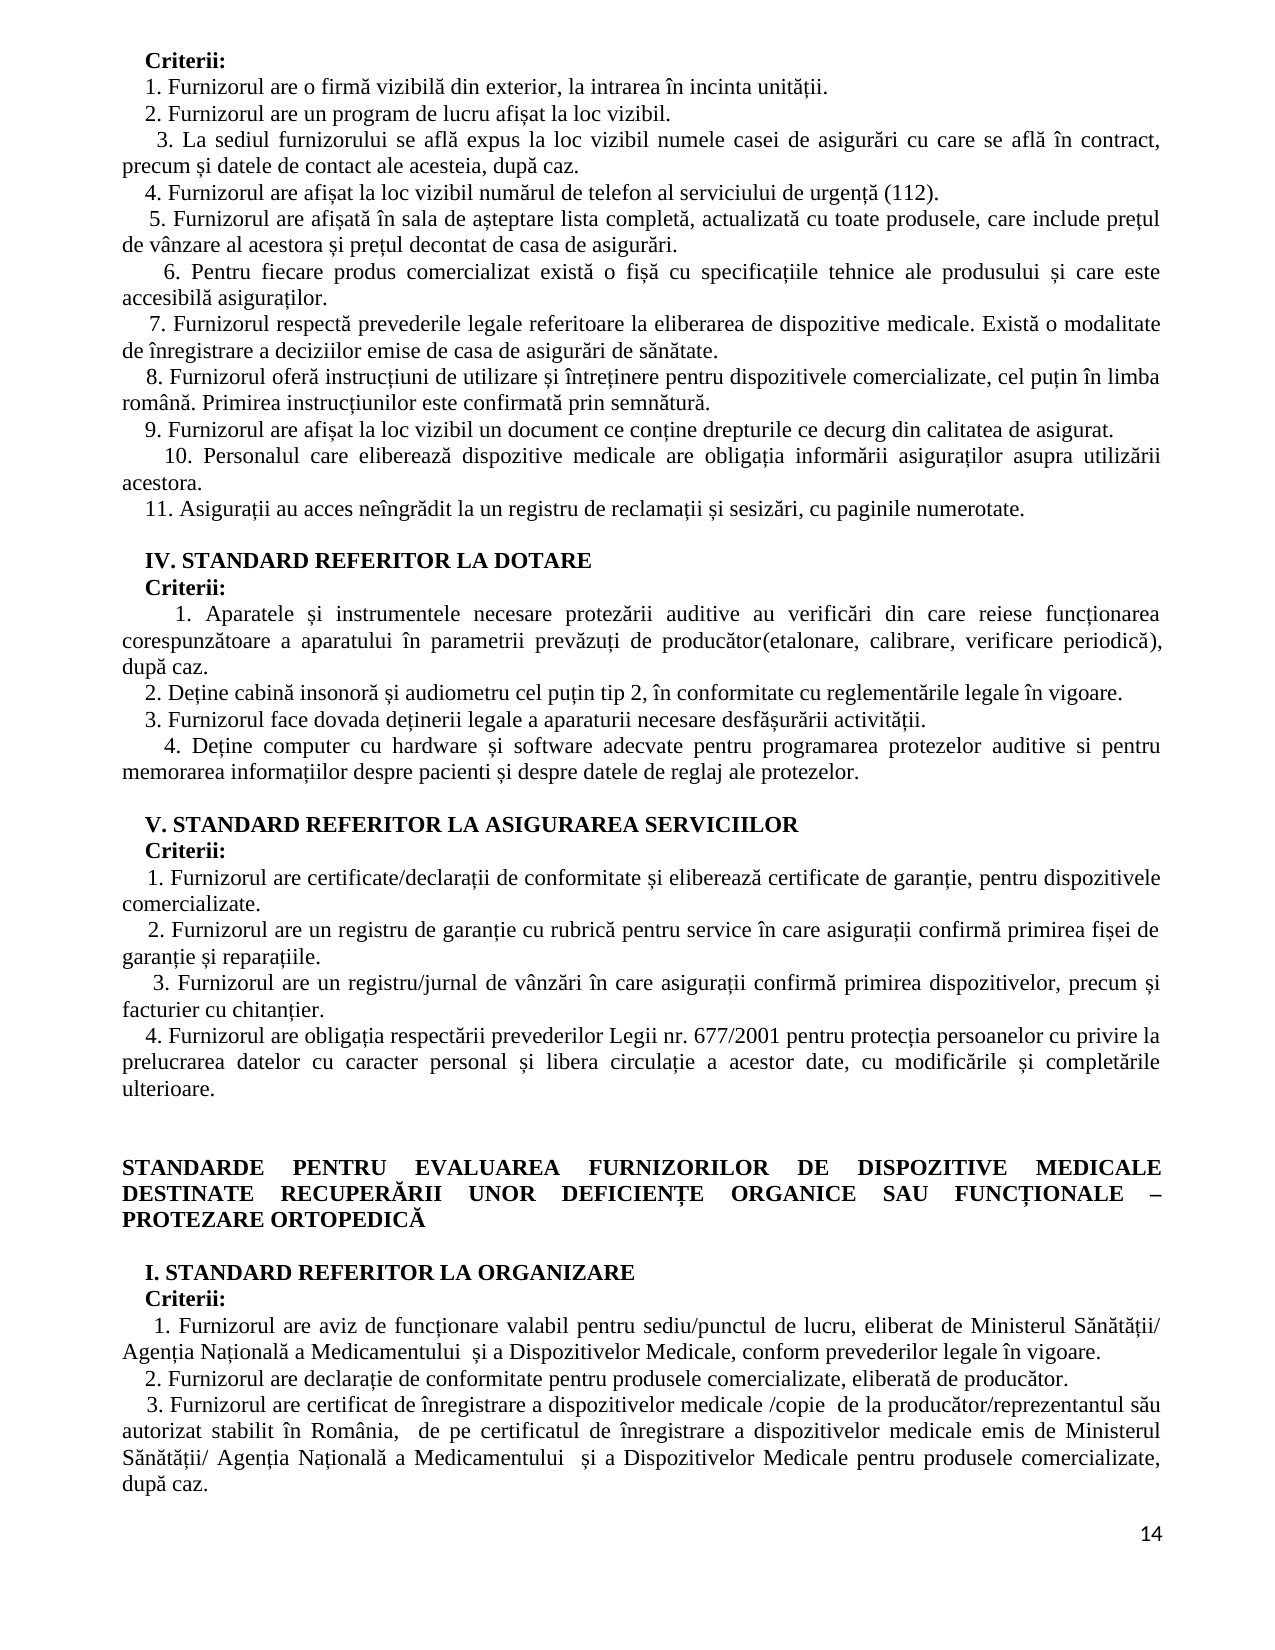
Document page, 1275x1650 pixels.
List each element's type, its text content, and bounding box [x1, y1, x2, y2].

text 1. Furnizorul are certificate/declarații de conformitate și eliberează certificate de garanție, pentru dispozitivele comercializate. [122, 864, 1162, 917]
text 1. Aparatele și instrumentele necesare protezării auditive au verificări din care reiese funcționarea corespunzătoare a aparatului în parametrii prevăzuți de producător(etalonare, calibrare, verificare periodică), după caz. [122, 600, 1162, 679]
text Criterii: [122, 1286, 1162, 1312]
text 3. Furnizorul face dovada deținerii legale a aparaturii necesare desfășurării activității. [122, 706, 1162, 732]
text 5. Furnizorul are afișată în sala de așteptare lista completă, actualizată cu toate produsele, care include prețul de vânzare al acestora și prețul decontat de casa de asigurări. [122, 205, 1162, 258]
text IV. STANDARD REFERITOR LA DOTARE [122, 548, 1162, 574]
text 11. Asigurații au acces neîngrădit la un registru de reclamații și sesizări, cu paginile numerotate. [122, 495, 1162, 521]
text Criterii: [122, 837, 1162, 864]
text 4. Furnizorul are afișat la loc vizibil numărul de telefon al serviciului de urgență (112). [122, 179, 1162, 205]
text 1. Furnizorul are o firmă vizibilă din exterior, la intrarea în incinta unității. [122, 73, 1162, 99]
text 8. Furnizorul oferă instrucțiuni de utilizare și întreținere pentru dispozitivele comercializate, cel puțin în limba română. Primirea instrucțiunilor este confirmată prin semnătură. [122, 363, 1162, 416]
text 10. Personalul care eliberează dispozitive medicale are obligația informării asiguraților asupra utilizării acestora. [122, 442, 1162, 495]
text Criterii: [122, 47, 1162, 73]
text 6. Pentru fiecare produs comercializat există o fișă cu specificațiile tehnice ale produsului și care este accesibilă asiguraților. [122, 258, 1162, 310]
text Criterii: [122, 574, 1162, 600]
text 3. Furnizorul are certificat de înregistrare a dispozitivelor medicale /copie de la producător/reprezentantul său autorizat stabilit în România, de pe certificatul de înregistrare a dispozitivelor medicale emis de Ministerul Sănătății/ Agenția Națională a Medicamentului și a Dispozitivelor Medicale pentru produsele comercializate, după caz. [122, 1391, 1162, 1496]
text 4. Deține computer cu hardware și software adecvate pentru programarea protezelor auditive si pentru memorarea informațiilor despre pacienti și despre datele de reglaj ale protezelor. [122, 732, 1162, 785]
text V. STANDARD REFERITOR LA ASIGURAREA SERVICIILOR [122, 811, 1162, 837]
text 7. Furnizorul respectă prevederile legale referitoare la eliberarea de dispozitive medicale. Există o modalitate de înregistrare a deciziilor emise de casa de asigurări de sănătate. [122, 310, 1162, 363]
text 3. La sediul furnizorului se află expus la loc vizibil numele casei de asigurări cu care se află în contract, precum și datele de contact ale acesteia, după caz. [122, 126, 1162, 179]
text 2. Furnizorul are declarație de conformitate pentru produsele comercializate, eliberată de producător. [122, 1364, 1162, 1391]
text 1. Furnizorul are aviz de funcționare valabil pentru sediu/punctul de lucru, eliberat de Ministerul Sănătății/ Agenția Națională a Medicamentului și a Dispozitivelor Medicale, conform prevederilor legale în vigoare. [122, 1312, 1162, 1364]
text 9. Furnizorul are afișat la loc vizibil un document ce conține drepturile ce decurg din calitatea de asigurat. [122, 416, 1162, 442]
text 3. Furnizorul are un registru/jurnal de vânzări în care asigurații confirmă primirea dispozitivelor, precum și facturier cu chitanțier. [122, 969, 1162, 1022]
text I. STANDARD REFERITOR LA ORGANIZARE [122, 1259, 1162, 1286]
text STANDARDE PENTRU EVALUAREA FURNIZORILOR DE DISPOZITIVE MEDICALE DESTINATE RECUPERĂRII UNOR DEFICIENȚE ORGANICE SAU FUNCȚIONALE – PROTEZARE ORTOPEDICĂ [122, 1154, 1162, 1233]
text 2. Deține cabină insonoră și audiometru cel puțin tip 2, în conformitate cu reglementările legale în vigoare. [122, 679, 1162, 706]
text 4. Furnizorul are obligația respectării prevederilor Legii nr. 677/2001 pentru protecția persoanelor cu privire la prelucrarea datelor cu caracter personal și libera circulație a acestor date, cu modificările și completările ulterioare. [122, 1022, 1162, 1101]
text 2. Furnizorul are un registru de garanție cu rubrică pentru service în care asigurații confirmă primirea fișei de garanție și reparațiile. [122, 917, 1162, 969]
text 2. Furnizorul are un program de lucru afișat la loc vizibil. [122, 99, 1162, 126]
